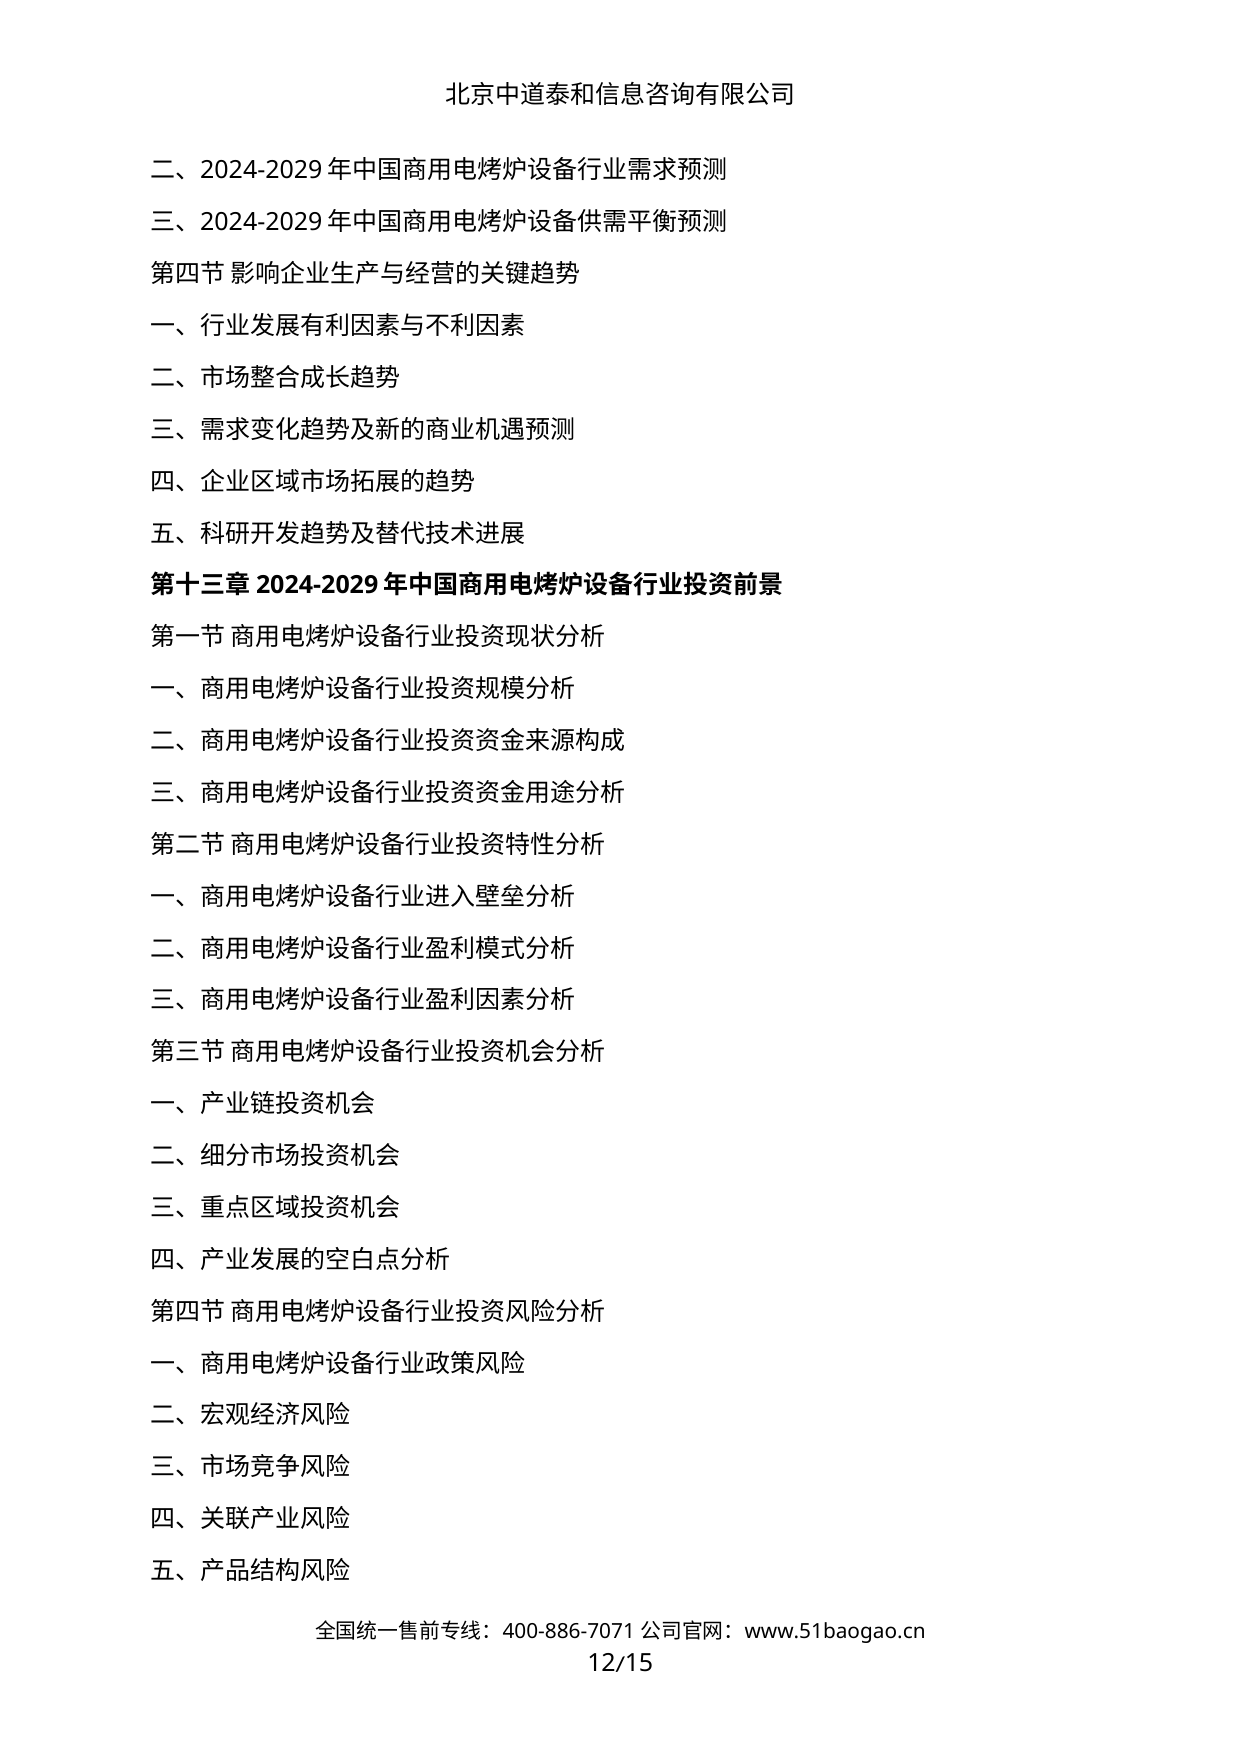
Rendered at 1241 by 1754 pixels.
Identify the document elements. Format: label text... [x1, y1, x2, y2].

text 第三节 商用电烤炉设备行业投资机会分析 [150, 1032, 1090, 1068]
text 二、商用电烤炉设备行业盈利模式分析 [150, 928, 1090, 964]
text 三、需求变化趋势及新的商业机遇预测 [150, 409, 1090, 446]
text 第四节 影响企业生产与经营的关键趋势 [150, 254, 1090, 290]
text 一、产业链投资机会 [150, 1084, 1090, 1120]
text 一、商用电烤炉设备行业进入壁垒分析 [150, 876, 1090, 912]
text 第四节 商用电烤炉设备行业投资风险分析 [150, 1291, 1090, 1327]
text 三、市场竞争风险 [150, 1447, 1090, 1483]
text 二、宏观经济风险 [150, 1395, 1090, 1431]
text 第二节 商用电烤炉设备行业投资特性分析 [150, 824, 1090, 861]
text 五、产品结构风险 [150, 1551, 1090, 1587]
text 二、商用电烤炉设备行业投资资金来源构成 [150, 721, 1090, 757]
text 五、科研开发趋势及替代技术进展 [150, 513, 1090, 549]
text 三、2024-2029年中国商用电烤炉设备供需平衡预测 [150, 202, 1090, 238]
text 第十三章 2024-2029年中国商用电烤炉设备行业投资前景 [150, 565, 1090, 601]
text 一、行业发展有利因素与不利因素 [150, 306, 1090, 342]
text 一、商用电烤炉设备行业投资规模分析 [150, 669, 1090, 705]
text 三、重点区域投资机会 [150, 1187, 1090, 1224]
text 一、商用电烤炉设备行业政策风险 [150, 1343, 1090, 1379]
text 三、商用电烤炉设备行业盈利因素分析 [150, 980, 1090, 1016]
text 四、企业区域市场拓展的趋势 [150, 461, 1090, 497]
text 四、关联产业风险 [150, 1499, 1090, 1535]
text 二、市场整合成长趋势 [150, 357, 1090, 394]
text 二、2024-2029年中国商用电烤炉设备行业需求预测 [150, 150, 1090, 186]
text 二、细分市场投资机会 [150, 1136, 1090, 1172]
text 第一节 商用电烤炉设备行业投资现状分析 [150, 617, 1090, 653]
text 四、产业发展的空白点分析 [150, 1239, 1090, 1276]
text 三、商用电烤炉设备行业投资资金用途分析 [150, 772, 1090, 809]
